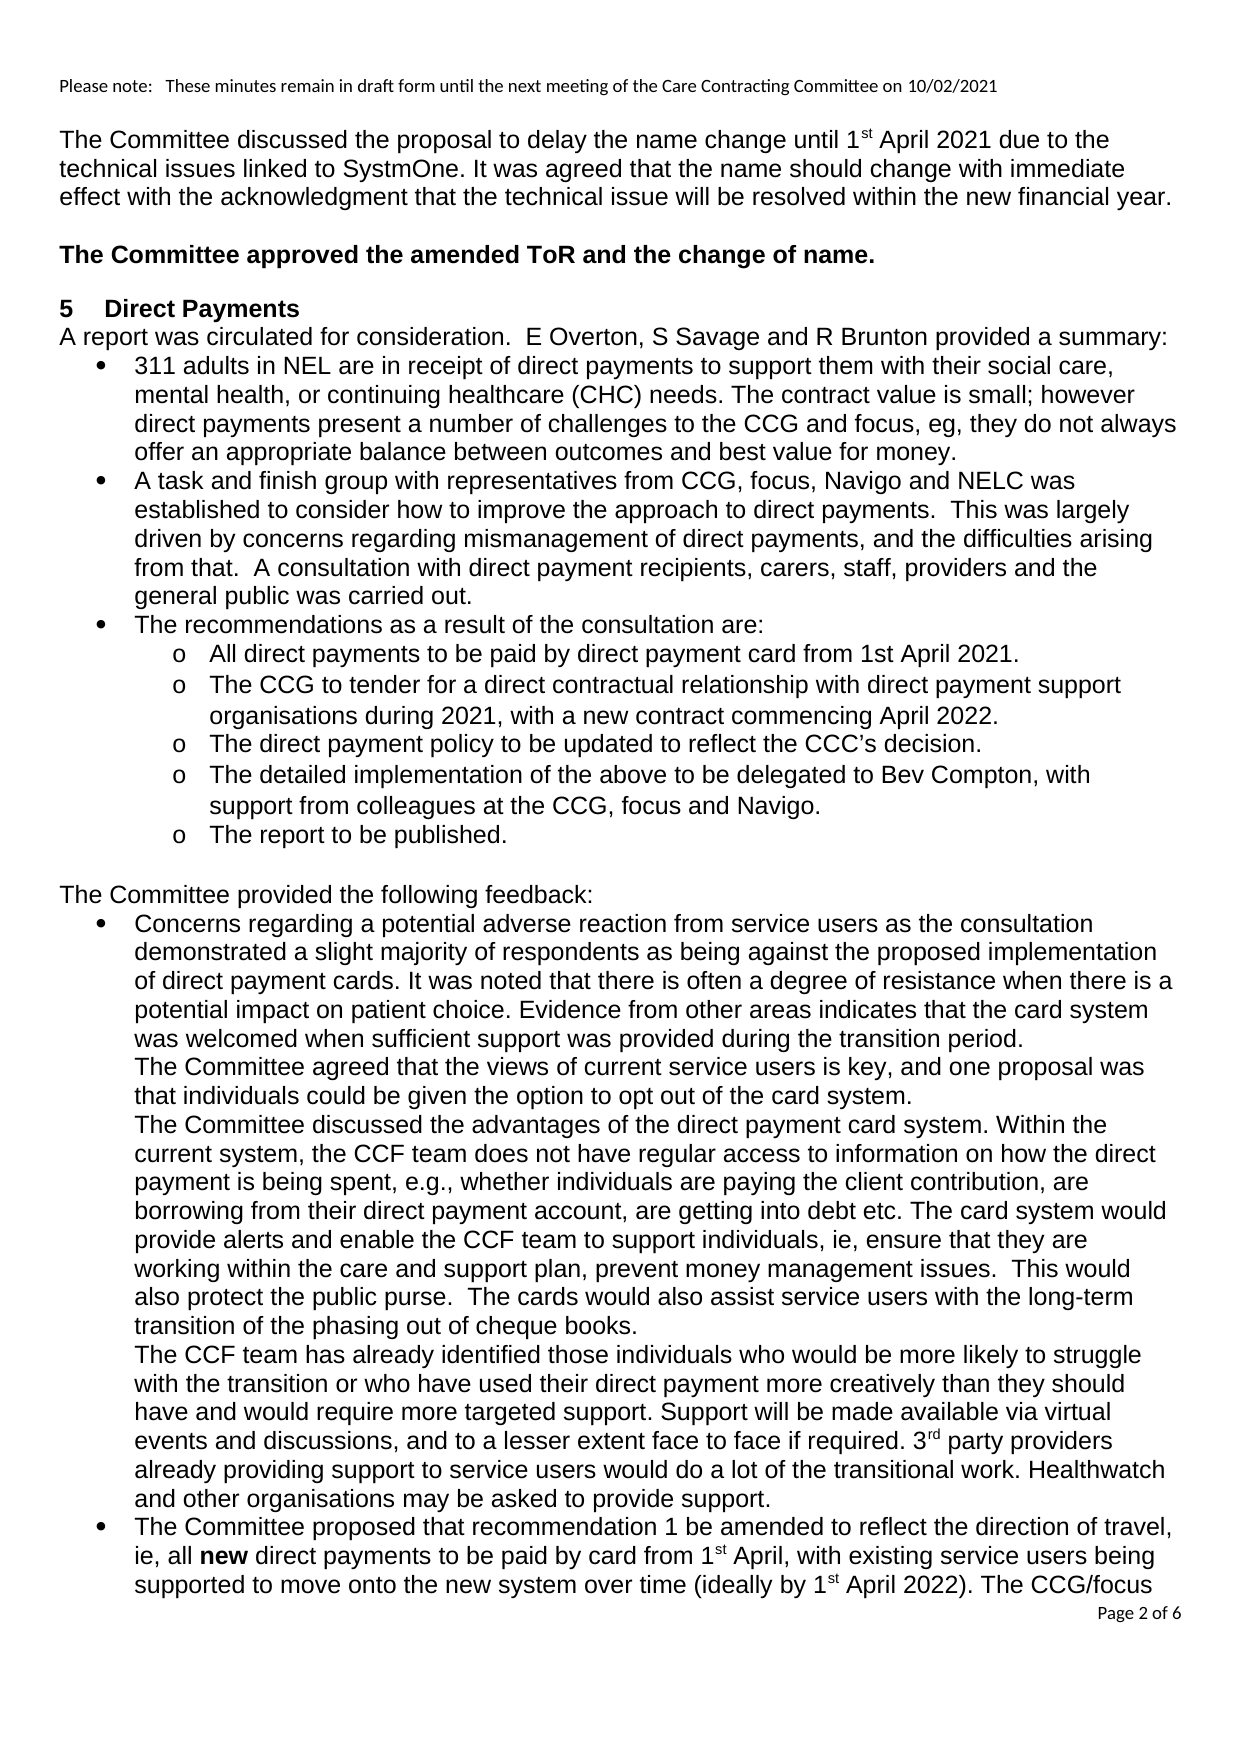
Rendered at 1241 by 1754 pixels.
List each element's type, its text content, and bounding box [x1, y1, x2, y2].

text The Committee discussed the proposal to delay the name change until 1st April 2021 due to the technical issues linked to SystmOne. It was agreed that the name should change with immediate effect with the acknowledgment that the technical issue will be resolved within the new financial year. [59, 125, 1181, 211]
list Concerns regarding a potential adverse reaction from service users as the consultation demonstrated a slight majority of respondents as being against the proposed implementation of direct payment cards. It was noted that there is often a degree of resistance when there is a potential impact on patient choice. Evidence from other areas indicates that the card system was welcomed when sufficient support was provided during the transition period. [97, 908, 1181, 1052]
list The Committee discussed the advantages of the direct payment card system. Within the current system, the CCF team does not have regular access to information on how the direct payment is being spent, e.g., whether individuals are paying the client contribution, are borrowing from their direct payment account, are getting into debt etc. The card system would provide alerts and enable the CCF team to support individuals, ie, ensure that they are working within the care and support plan, prevent money management issues. This would also protect the public purse. The cards would also assist service users with the long-term transition of the phasing out of cheque books. [134, 1110, 1181, 1340]
text The Committee approved the amended ToR and the change of name. [59, 240, 1181, 268]
list The CCG to tender for a direct contractual relationship with direct payment support organisations during 2021, with a new contract commencing April 2022. [172, 670, 1181, 729]
list The direct payment policy to be updated to reflect the CCC’s decision. [172, 729, 1181, 760]
list The recommendations as a result of the consultation are: [97, 610, 1181, 639]
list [97, 1512, 1181, 1599]
text A report was circulated for consideration. E Overton, S Savage and R Brunton provided a summary: [59, 322, 1181, 351]
list The Committee agreed that the views of current service users is key, and one proposal was that individuals could be given the option to opt out of the card system. [134, 1052, 1181, 1110]
list A task and finish group with representatives from CCG, focus, Navigo and NELC was established to consider how to improve the approach to direct payments. This was largely driven by concerns regarding mismanagement of direct payments, and the difficulties arising from that. A consultation with direct payment recipients, carers, staff, providers and the general public was carried out. [97, 466, 1181, 610]
subtitle Direct Payments [59, 293, 1181, 322]
text The Committee provided the following feedback: [59, 880, 1181, 908]
list The report to be published. [172, 820, 1181, 851]
list All direct payments to be paid by direct payment card from 1st April 2021. [172, 639, 1181, 670]
list 311 adults in NEL are in receipt of direct payments to support them with their social care, mental health, or continuing healthcare (CHC) needs. The contract value is small; however direct payments present a number of challenges to the CCG and focus, eg, they do not always offer an appropriate balance between outcomes and best value for money. [97, 351, 1181, 466]
list The detailed implementation of the above to be delegated to Bev Compton, with support from colleagues at the CCG, focus and Navigo. [172, 760, 1181, 820]
list The CCF team has already identified those individuals who would be more likely to struggle with the transition or who have used their direct payment more creatively than they should have and would require more targeted support. Support will be made available via virtual events and discussions, and to a lesser extent face to face if required. 3rd party providers already providing support to service users would do a lot of the transitional work. Healthwatch and other organisations may be asked to provide support. [134, 1340, 1181, 1512]
